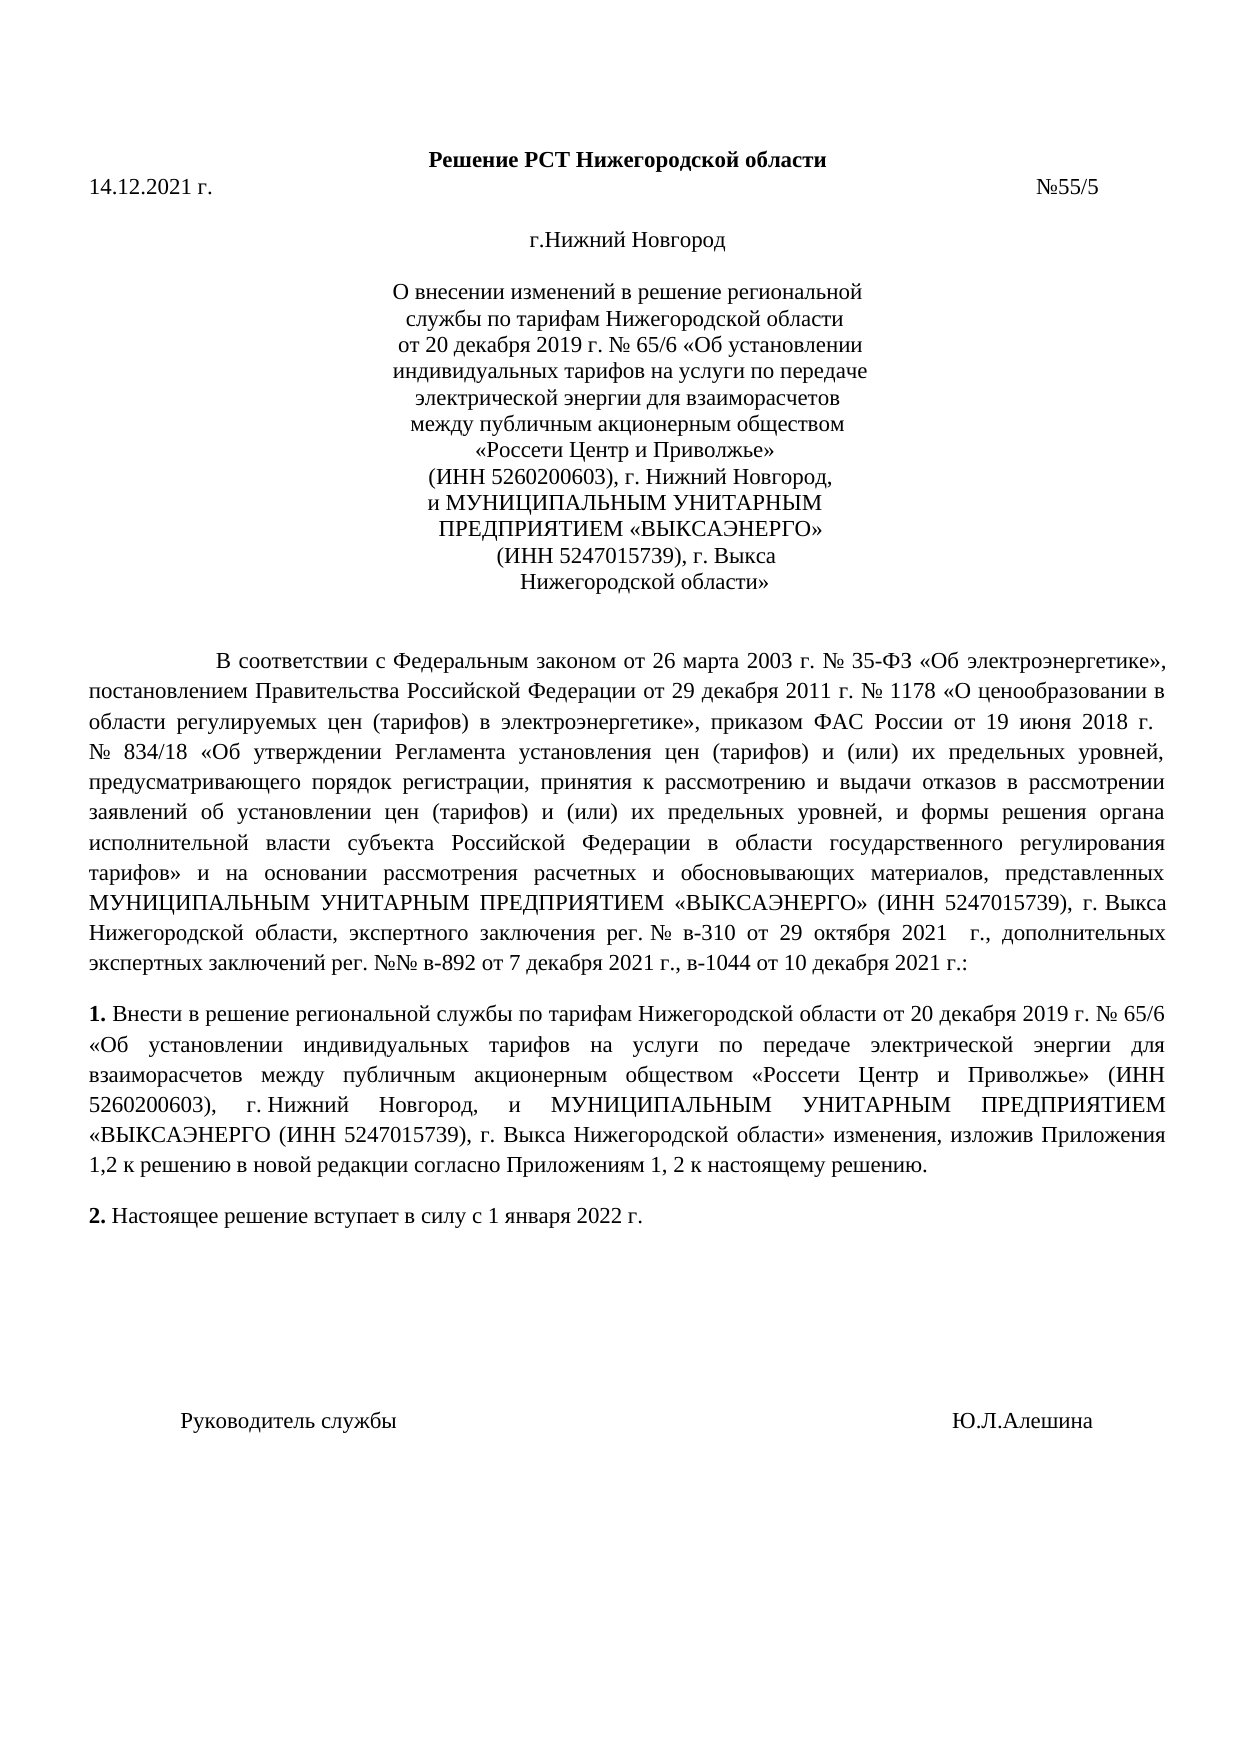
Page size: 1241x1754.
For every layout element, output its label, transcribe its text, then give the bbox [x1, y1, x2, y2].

text индивидуальных тарифов на услуги по передаче [89, 357, 1167, 384]
text 1. Внести в решение региональной службы по тарифам Нижегородской области от 20 декабря 2019 г. № 65/6 «Об установлении индивидуальных тарифов на услуги по передаче электрической энергии для взаиморасчетов между публичным акционерным обществом «Россети Центр и Приволжье» (ИНН 5260200603), г. Нижний Новгород, и МУНИЦИПАЛЬНЫМ УНИТАРНЫМ ПРЕДПРИЯТИЕМ «ВЫКСАЭНЕРГО (ИНН 5247015739), г. Выкса Нижегородской области» изменения, изложив Приложения 1,2 к решению в новой редакции согласно Приложениям 1, 2 к настоящему решению. [89, 1000, 1167, 1178]
text В соответствии с Федеральным законом от 26 марта 2003 г. № 35-ФЗ «Об электроэнергетике», постановлением Правительства Российской Федерации от 29 декабря 2011 г. № 1178 «О ценообразовании в области регулируемых цен (тарифов) в электроэнергетике», приказом ФАС России от 19 июня 2018 г. № 834/18 «Об утверждении Регламента установления цен (тарифов) и (или) их предельных уровней, предусматривающего порядок регистрации, принятия к рассмотрению и выдачи отказов в рассмотрении заявлений об установлении цен (тарифов) и (или) их предельных уровней, и формы решения органа исполнительной власти субъекта Российской Федерации в области государственного регулирования тарифов» и на основании рассмотрения расчетных и обосновывающих материалов, представленных МУНИЦИПАЛЬНЫМ УНИТАРНЫМ ПРЕДПРИЯТИЕМ «ВЫКСАЭНЕРГО» (ИНН 5247015739), г. Выкса Нижегородской области, экспертного заключения рег. № в-310 от 29 октября 2021 г., дополнительных экспертных заключений рег. №№ в-892 от 7 декабря 2021 г., в-1044 от 10 декабря 2021 г.: [89, 647, 1167, 976]
text «Россети Центр и Приволжье» (ИНН 5260200603), г. Нижний Новгород, [89, 436, 1167, 489]
text электрической энергии для взаиморасчетов [89, 384, 1167, 410]
text 14.12.2021 г. №55/5 [89, 173, 1167, 199]
text О внесении изменений в решение региональной [89, 278, 1167, 305]
text 2. Настоящее решение вступает в силу с 1 января 2022 г. [89, 1202, 1167, 1229]
text г.Нижний Новгород [89, 226, 1167, 252]
text службы по тарифам Нижегородской области от 20 декабря 2019 г. № 65/6 «Об установлении [89, 305, 1167, 357]
text между публичным акционерным обществом [89, 410, 1167, 436]
text и МУНИЦИПАЛЬНЫМ УНИТАРНЫМ ПРЕДПРИЯТИЕМ «ВЫКСАЭНЕРГО» (ИНН 5247015739), г. Выкса Нижегородской области» [89, 489, 1167, 594]
text Руководитель службы Ю.Л.Алешина [89, 1407, 1167, 1433]
text Решение РСТ Нижегородской области [89, 147, 1167, 173]
